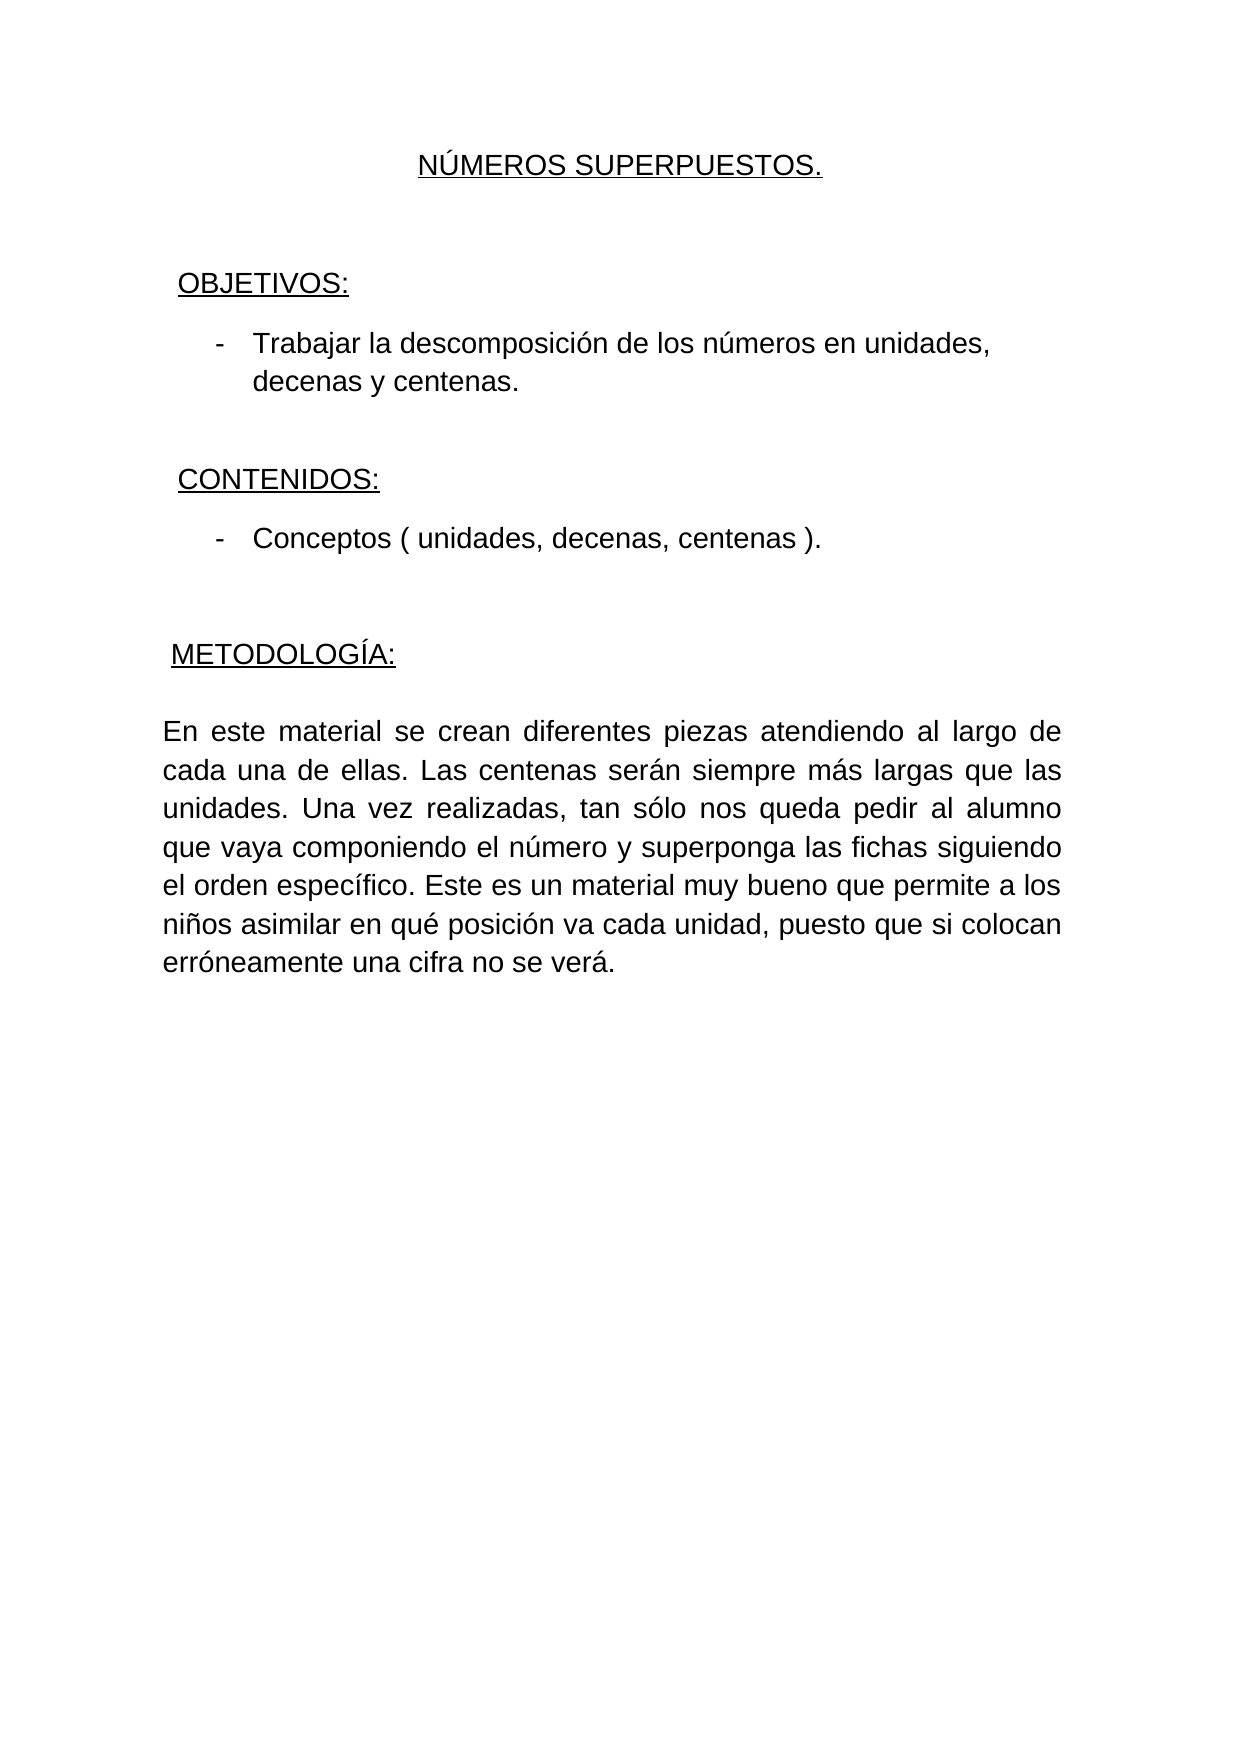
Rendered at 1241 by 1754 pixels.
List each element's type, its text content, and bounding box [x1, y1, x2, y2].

text NÚMEROS SUPERPUESTOS. [177, 148, 1063, 181]
list Trabajar la descomposición de los números en unidades, decenas y centenas. [215, 326, 1063, 398]
text CONTENIDOS: [177, 462, 1063, 496]
list En este material se crean diferentes piezas atendiendo al largo de cada una de ellas. Las centenas serán siempre más largas que las unidades. Una vez realizadas, tan sólo nos queda pedir al alumno que vaya componiendo el número y superponga las fichas siguiendo el orden específico. Este es un material muy bueno que permite a los niños asimilar en qué posición va cada unidad, puesto que si colocan erróneamente una cifra no se verá. [162, 714, 1063, 979]
text OBJETIVOS: [177, 266, 1063, 300]
list Conceptos ( unidades, decenas, centenas ). [215, 522, 1063, 555]
list METODOLOGÍA: [162, 637, 1063, 671]
